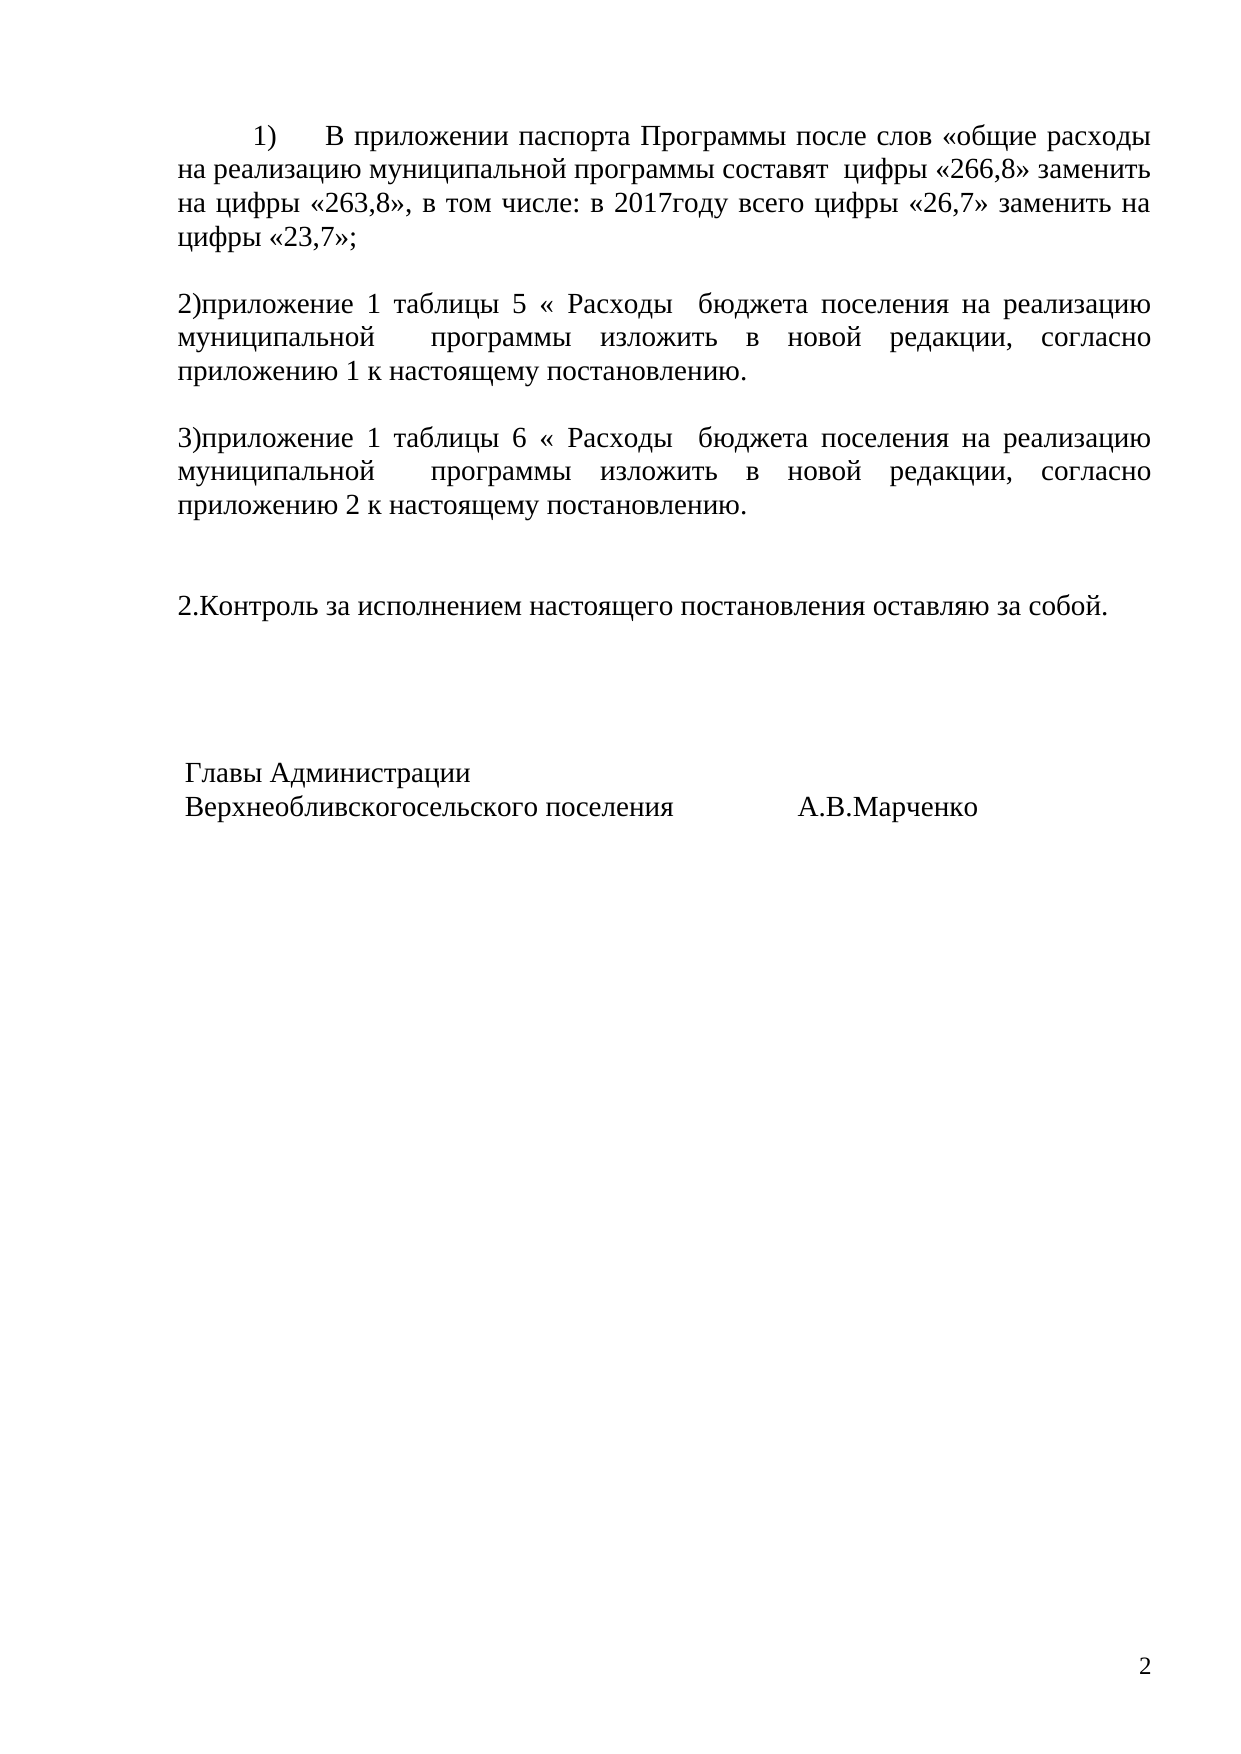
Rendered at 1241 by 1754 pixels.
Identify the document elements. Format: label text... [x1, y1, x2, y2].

text 2)приложение 1 таблицы 5 « Расходы бюджета поселения на реализацию муниципальной программы изложить в новой редакции, согласно приложению 1 к настоящему постановлению. [177, 286, 1152, 386]
text 2.Контроль за исполнением настоящего постановления оставляю за собой. [177, 588, 1152, 621]
text Верхнеобливскогосельского поселения А.В.Марченко [177, 789, 1152, 822]
text 3)приложение 1 таблицы 6 « Расходы бюджета поселения на реализацию муниципальной программы изложить в новой редакции, согласно приложению 2 к настоящему постановлению. [177, 420, 1152, 521]
text Главы Администрации [177, 755, 1152, 789]
text 1) В приложении паспорта Программы после слов «общие расходы на реализацию муниципальной программы составят цифры «266,8» заменить на цифры «263,8», в том числе: в 2017году всего цифры «26,7» заменить на цифры «23,7»; [177, 118, 1152, 252]
